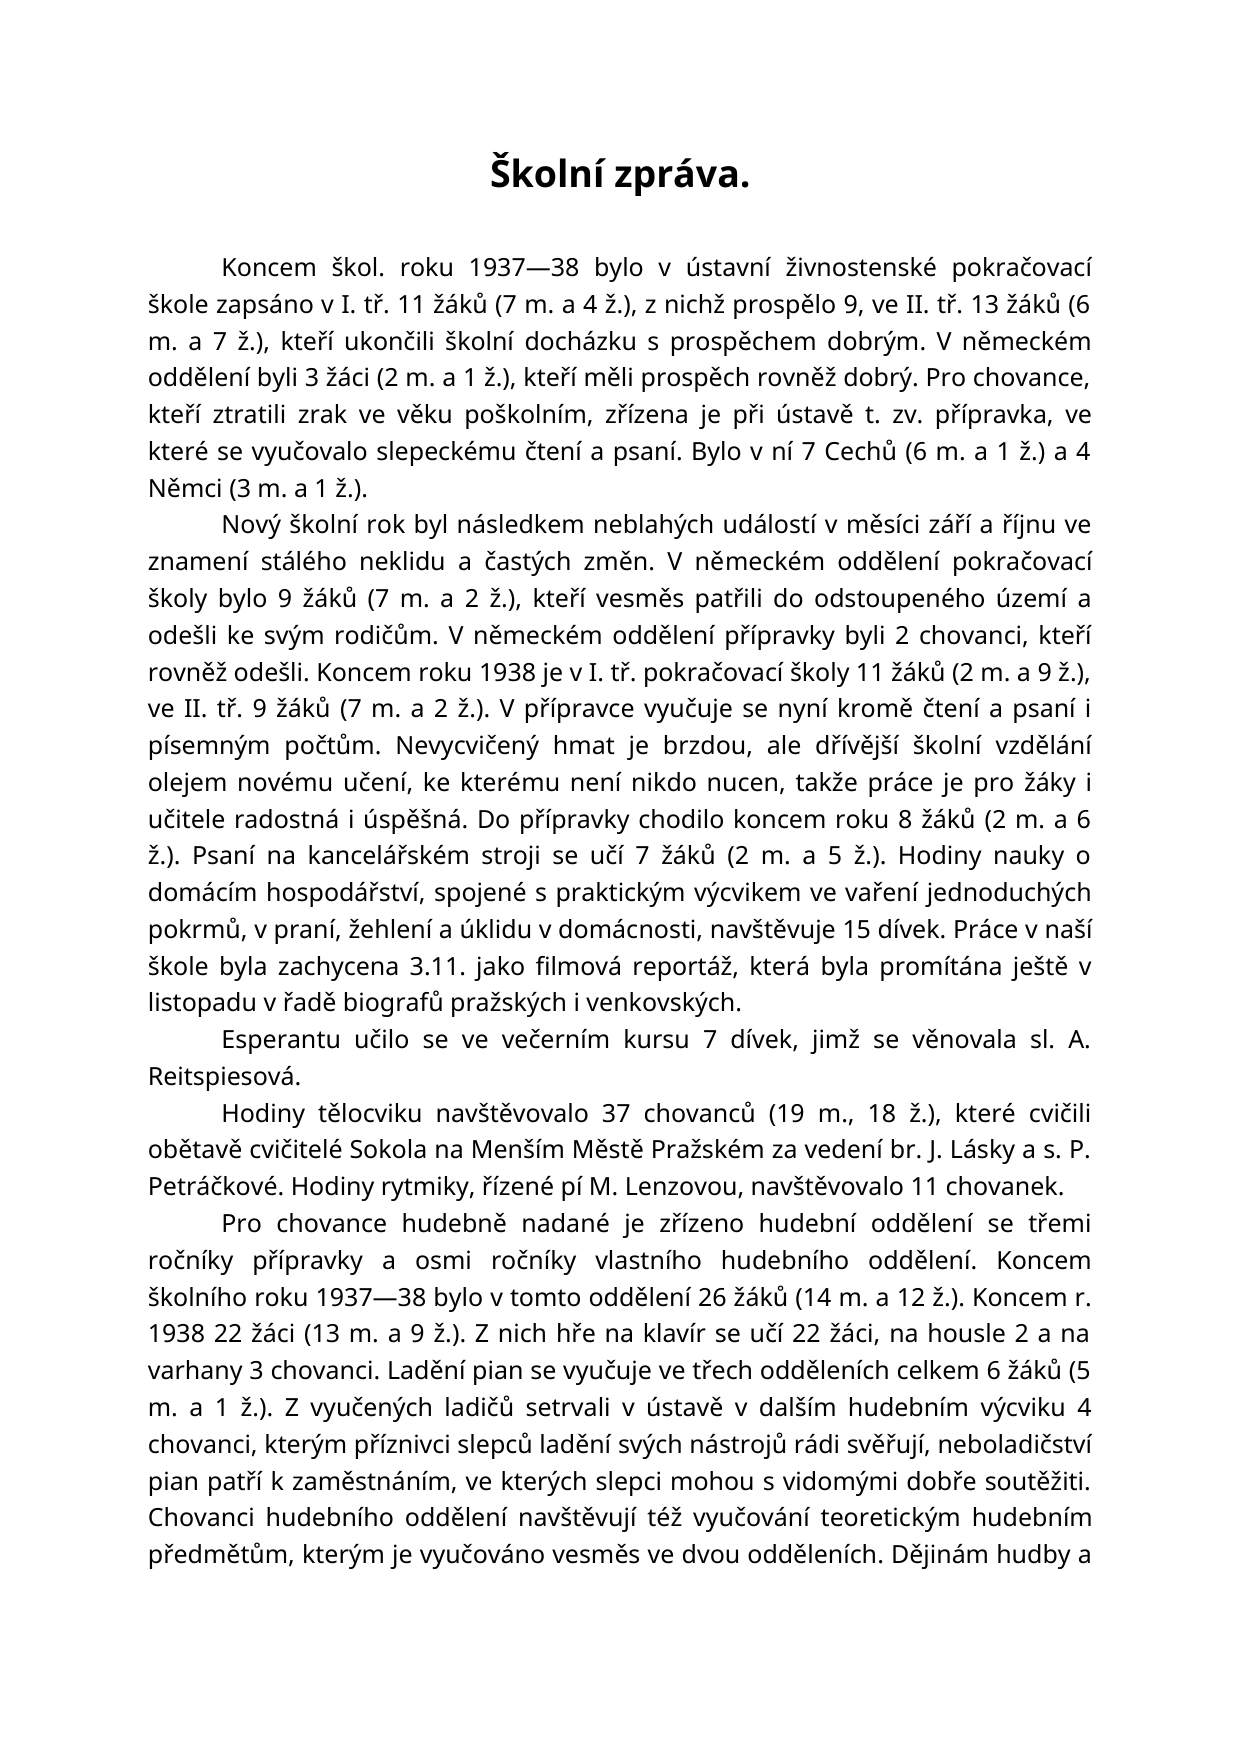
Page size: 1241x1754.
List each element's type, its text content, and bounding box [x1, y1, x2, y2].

text Nový školní rok byl následkem neblahých událostí v měsíci září a říjnu ve znamení stálého neklidu a častých změn. V německém oddělení pokračovací školy bylo 9 žáků (7 m. a 2 ž.), kteří vesměs patřili do odstoupeného území a odešli ke svým rodičům. V německém oddělení přípravky byli 2 chovanci, kteří rovněž odešli. Koncem roku 1938 je v I. tř. pokračovací školy 11 žáků (2 m. a 9 ž.), ve II. tř. 9 žáků (7 m. a 2 ž.). V přípravce vyučuje se nyní kromě čtení a psaní i písemným počtům. Nevycvičený hmat je brzdou, ale dřívější školní vzdělání olejem novému učení, ke kterému není nikdo nucen, takže práce je pro žáky i učitele radostná i úspěšná. Do přípravky chodilo koncem roku 8 žáků (2 m. a 6 ž.). Psaní na kancelářském stroji se učí 7 žáků (2 m. a 5 ž.). Hodiny nauky o domácím hospodářství, spojené s praktickým výcvikem ve vaření jednoduchých pokrmů, v praní, žehlení a úklidu v domácnosti, navštěvuje 15 dívek. Práce v naší škole byla zachycena 3.11. jako filmová reportáž, která byla promítána ještě v listopadu v řadě biografů pražských i venkovských. [148, 507, 1093, 1019]
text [148, 1206, 1093, 1571]
text Esperantu učilo se ve večerním kursu 7 dívek, jimž se věnovala sl. A. Reitspiesová. [148, 1022, 1093, 1093]
text Školní zpráva. [148, 148, 1093, 199]
text Hodiny tělocviku navštěvovalo 37 chovanců (19 m., 18 ž.), které cvičili obětavě cvičitelé Sokola na Menším Městě Pražském za vedení br. J. Lásky a s. P. Petráčkové. Hodiny rytmiky, řízené pí M. Lenzovou, navštěvovalo 11 chovanek. [148, 1095, 1093, 1203]
text Koncem škol. roku 1937—38 bylo v ústavní živnostenské pokračovací škole zapsáno v I. tř. 11 žáků (7 m. a 4 ž.), z nichž prospělo 9, ve II. tř. 13 žáků (6 m. a 7 ž.), kteří ukončili školní docházku s prospěchem dobrým. V německém oddělení byli 3 žáci (2 m. a 1 ž.), kteří měli prospěch rovněž dobrý. Pro chovance, kteří ztratili zrak ve věku poškolním, zřízena je při ústavě t. zv. přípravka, ve které se vyučovalo slepeckému čtení a psaní. Bylo v ní 7 Cechů (6 m. a 1 ž.) a 4 Němci (3 m. a 1 ž.). [148, 250, 1093, 504]
